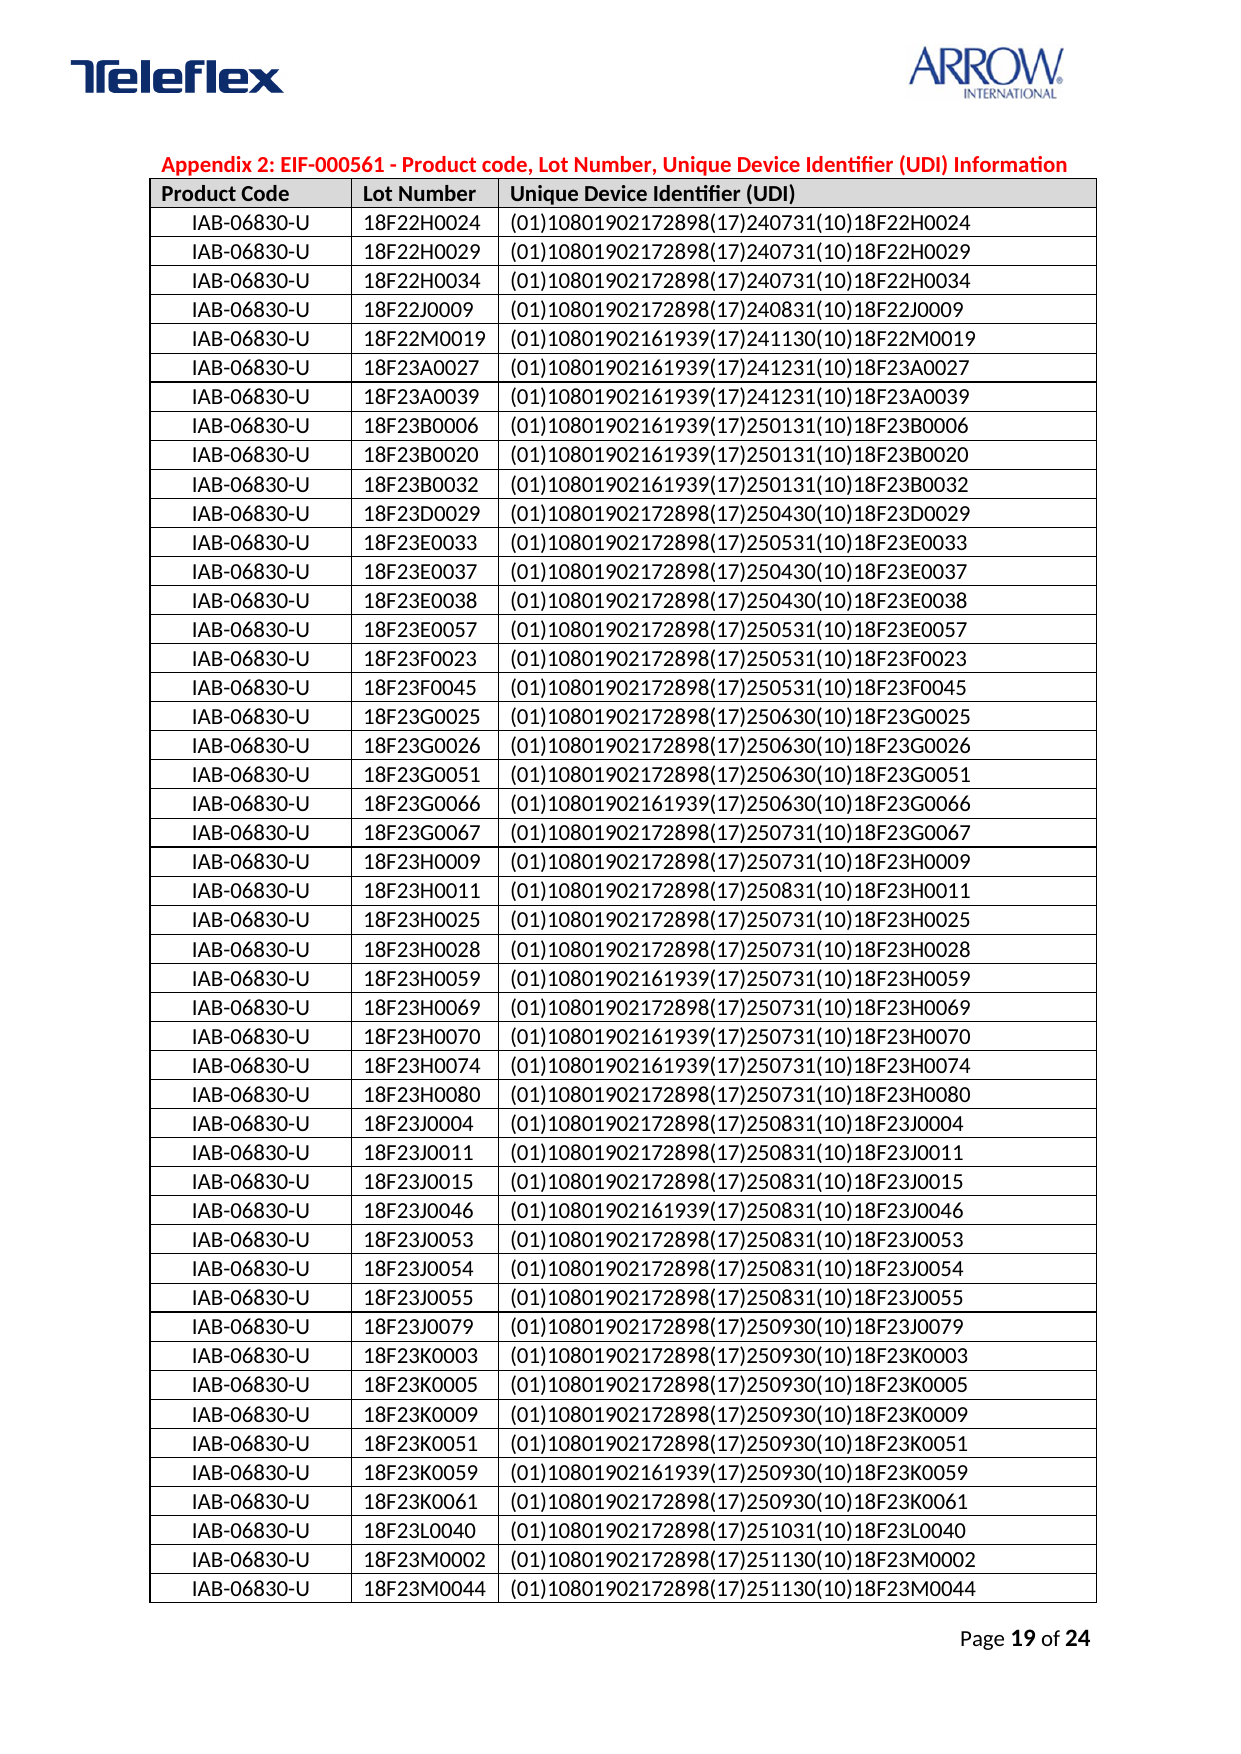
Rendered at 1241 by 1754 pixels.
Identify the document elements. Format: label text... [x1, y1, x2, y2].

table_cell (01)10801902172898(17)250731(10)18F23H0009 [499, 848, 1096, 876]
table_cell (01)10801902172898(17)250731(10)18F23H0069 [499, 993, 1096, 1021]
table_cell 18F23J0015 [352, 1167, 498, 1195]
table_cell IAB-06830-U [151, 1167, 351, 1195]
table_cell (01)10801902172898(17)250831(10)18F23J0004 [499, 1109, 1096, 1137]
table_cell IAB-06830-U [151, 615, 351, 643]
table_cell 18F23L0040 [352, 1516, 498, 1544]
table_cell IAB-06830-U [151, 1051, 351, 1079]
table_cell (01)10801902172898(17)250831(10)18F23J0011 [499, 1138, 1096, 1166]
table_cell (01)10801902172898(17)250731(10)18F23H0080 [499, 1080, 1096, 1108]
table_cell IAB-06830-U [151, 383, 351, 411]
table_cell IAB-06830-U [151, 1138, 351, 1166]
table_cell (01)10801902172898(17)240831(10)18F22J0009 [499, 295, 1096, 323]
table_cell 18F23M0002 [352, 1545, 498, 1573]
table_cell 18F23G0066 [352, 789, 498, 817]
table_cell (01)10801902172898(17)250430(10)18F23D0029 [499, 499, 1096, 527]
table_cell 18F23K0061 [352, 1487, 498, 1515]
table_cell 18F23J0054 [352, 1254, 498, 1282]
table_cell (01)10801902172898(17)250831(10)18F23J0015 [499, 1167, 1096, 1195]
table_cell 18F23G0025 [352, 702, 498, 730]
table_cell (01)10801902172898(17)250630(10)18F23G0051 [499, 760, 1096, 788]
table_cell IAB-06830-U [151, 324, 351, 352]
table_cell (01)10801902172898(17)250731(10)18F23G0067 [499, 819, 1096, 846]
table_cell 18F22H0029 [352, 237, 498, 265]
table_cell IAB-06830-U [151, 789, 351, 817]
table_cell IAB-06830-U [151, 1400, 351, 1428]
table_cell (01)10801902172898(17)250930(10)18F23J0079 [499, 1313, 1096, 1341]
table_cell (01)10801902172898(17)250430(10)18F23E0037 [499, 557, 1096, 585]
table_cell IAB-06830-U [151, 528, 351, 556]
table_cell IAB-06830-U [151, 295, 351, 323]
table_cell 18F23K0003 [352, 1342, 498, 1369]
table_cell (01)10801902161939(17)250131(10)18F23B0032 [499, 470, 1096, 498]
table_cell IAB-06830-U [151, 731, 351, 759]
table_cell (01)10801902172898(17)240731(10)18F22H0024 [499, 208, 1096, 236]
table_cell 18F23A0039 [352, 383, 498, 411]
table_cell 18F23H0011 [352, 877, 498, 904]
table_cell 18F22M0019 [352, 324, 498, 352]
table_cell IAB-06830-U [151, 702, 351, 730]
table_cell 18F23J0053 [352, 1225, 498, 1253]
table_cell 18F23K0051 [352, 1429, 498, 1457]
table_cell IAB-06830-U [151, 1371, 351, 1399]
picture [887, 34, 1078, 100]
table_cell 18F23A0027 [352, 354, 498, 381]
table_cell 18F23H0070 [352, 1022, 498, 1050]
table_cell IAB-06830-U [151, 906, 351, 934]
table_cell 18F23J0079 [352, 1313, 498, 1341]
table_cell (01)10801902172898(17)250831(10)18F23H0011 [499, 877, 1096, 904]
table_cell IAB-06830-U [151, 470, 351, 498]
table_cell IAB-06830-U [151, 1022, 351, 1050]
table_cell (01)10801902172898(17)251031(10)18F23L0040 [499, 1516, 1096, 1544]
table_cell 18F23F0023 [352, 644, 498, 672]
table_cell Lot Number [352, 179, 498, 207]
table_cell 18F23G0026 [352, 731, 498, 759]
table_cell (01)10801902161939(17)241130(10)18F22M0019 [499, 324, 1096, 352]
table_cell IAB-06830-U [151, 964, 351, 992]
table_cell (01)10801902161939(17)250630(10)18F23G0066 [499, 789, 1096, 817]
table_cell (01)10801902172898(17)250930(10)18F23K0051 [499, 1429, 1096, 1457]
table_cell IAB-06830-U [151, 993, 351, 1021]
table_cell (01)10801902172898(17)250831(10)18F23J0053 [499, 1225, 1096, 1253]
table_cell IAB-06830-U [151, 557, 351, 585]
table_cell IAB-06830-U [151, 1487, 351, 1515]
table_header Appendix 2: EIF-000561 - Product code, Lot Number, Unique Device Identifier (UDI) Information [150, 150, 1096, 178]
table_cell IAB-06830-U [151, 441, 351, 469]
table_cell IAB-06830-U [151, 1429, 351, 1457]
table_cell (01)10801902172898(17)251130(10)18F23M0044 [499, 1574, 1096, 1602]
table_cell 18F23M0044 [352, 1574, 498, 1602]
table_cell 18F23H0074 [352, 1051, 498, 1079]
table_cell IAB-06830-U [151, 1342, 351, 1369]
table_cell IAB-06830-U [151, 644, 351, 672]
table_cell 18F23H0025 [352, 906, 498, 934]
table_cell IAB-06830-U [151, 1225, 351, 1253]
table_cell (01)10801902161939(17)241231(10)18F23A0039 [499, 383, 1096, 411]
table_cell IAB-06830-U [151, 1080, 351, 1108]
table_cell 18F23H0028 [352, 935, 498, 963]
table_cell 18F23J0055 [352, 1284, 498, 1311]
table_cell 18F23E0037 [352, 557, 498, 585]
table_cell IAB-06830-U [151, 1545, 351, 1573]
table_cell (01)10801902172898(17)250531(10)18F23F0023 [499, 644, 1096, 672]
table_cell 18F23J0046 [352, 1196, 498, 1224]
table_cell (01)10801902161939(17)250731(10)18F23H0070 [499, 1022, 1096, 1050]
table_cell 18F23H0059 [352, 964, 498, 992]
picture [65, 56, 288, 97]
table_cell 18F23B0006 [352, 412, 498, 439]
table_cell (01)10801902172898(17)250930(10)18F23K0005 [499, 1371, 1096, 1399]
table_cell IAB-06830-U [151, 586, 351, 614]
table_cell IAB-06830-U [151, 1574, 351, 1602]
table_cell 18F23B0032 [352, 470, 498, 498]
table_cell 18F23G0051 [352, 760, 498, 788]
table_cell IAB-06830-U [151, 1458, 351, 1486]
table_cell (01)10801902172898(17)250531(10)18F23F0045 [499, 673, 1096, 701]
table_cell (01)10801902172898(17)250731(10)18F23H0028 [499, 935, 1096, 963]
table_cell IAB-06830-U [151, 760, 351, 788]
table_cell IAB-06830-U [151, 412, 351, 439]
table_cell IAB-06830-U [151, 848, 351, 876]
table_cell 18F23H0080 [352, 1080, 498, 1108]
table_cell IAB-06830-U [151, 354, 351, 381]
table_cell (01)10801902161939(17)250731(10)18F23H0059 [499, 964, 1096, 992]
table_cell (01)10801902172898(17)250930(10)18F23K0009 [499, 1400, 1096, 1428]
table_cell (01)10801902172898(17)250430(10)18F23E0038 [499, 586, 1096, 614]
table_cell IAB-06830-U [151, 1109, 351, 1137]
table_cell IAB-06830-U [151, 673, 351, 701]
table_cell (01)10801902161939(17)250930(10)18F23K0059 [499, 1458, 1096, 1486]
table_cell IAB-06830-U [151, 1313, 351, 1341]
table_cell 18F23F0045 [352, 673, 498, 701]
table_cell 18F23K0009 [352, 1400, 498, 1428]
table_cell 18F22J0009 [352, 295, 498, 323]
table_cell 18F22H0024 [352, 208, 498, 236]
table_cell (01)10801902172898(17)240731(10)18F22H0029 [499, 237, 1096, 265]
table_cell IAB-06830-U [151, 1284, 351, 1311]
table_cell (01)10801902172898(17)250531(10)18F23E0057 [499, 615, 1096, 643]
table_cell IAB-06830-U [151, 208, 351, 236]
table_cell (01)10801902172898(17)240731(10)18F22H0034 [499, 266, 1096, 294]
table_cell IAB-06830-U [151, 1254, 351, 1282]
table_cell 18F23K0059 [352, 1458, 498, 1486]
table_cell IAB-06830-U [151, 266, 351, 294]
table_cell IAB-06830-U [151, 877, 351, 904]
table_cell IAB-06830-U [151, 1516, 351, 1544]
table_cell (01)10801902172898(17)250630(10)18F23G0026 [499, 731, 1096, 759]
table_cell 18F23E0033 [352, 528, 498, 556]
table_cell (01)10801902172898(17)250630(10)18F23G0025 [499, 702, 1096, 730]
table_cell (01)10801902172898(17)250930(10)18F23K0061 [499, 1487, 1096, 1515]
table_cell 18F23H0009 [352, 848, 498, 876]
table_cell (01)10801902172898(17)251130(10)18F23M0002 [499, 1545, 1096, 1573]
table_cell IAB-06830-U [151, 819, 351, 846]
table_cell (01)10801902172898(17)250831(10)18F23J0054 [499, 1254, 1096, 1282]
table_cell 18F23E0057 [352, 615, 498, 643]
table_cell 18F23H0069 [352, 993, 498, 1021]
table_cell 18F23G0067 [352, 819, 498, 846]
table_cell IAB-06830-U [151, 1196, 351, 1224]
table_cell (01)10801902172898(17)250930(10)18F23K0003 [499, 1342, 1096, 1369]
table_cell (01)10801902161939(17)250731(10)18F23H0074 [499, 1051, 1096, 1079]
table_cell (01)10801902172898(17)250731(10)18F23H0025 [499, 906, 1096, 934]
table_cell (01)10801902172898(17)250531(10)18F23E0033 [499, 528, 1096, 556]
table_cell (01)10801902161939(17)250131(10)18F23B0020 [499, 441, 1096, 469]
table_cell 18F23D0029 [352, 499, 498, 527]
table_cell 18F23E0038 [352, 586, 498, 614]
table_cell 18F23J0011 [352, 1138, 498, 1166]
table_cell (01)10801902161939(17)250831(10)18F23J0046 [499, 1196, 1096, 1224]
table_cell Product Code [151, 179, 351, 207]
table_cell (01)10801902161939(17)241231(10)18F23A0027 [499, 354, 1096, 381]
table_cell Unique Device Identifier (UDI) [499, 179, 1096, 207]
table_cell IAB-06830-U [151, 237, 351, 265]
table_cell (01)10801902172898(17)250831(10)18F23J0055 [499, 1284, 1096, 1311]
table_cell 18F23B0020 [352, 441, 498, 469]
table_cell 18F22H0034 [352, 266, 498, 294]
table_cell 18F23K0005 [352, 1371, 498, 1399]
table_cell IAB-06830-U [151, 935, 351, 963]
table_cell IAB-06830-U [151, 499, 351, 527]
table_cell 18F23J0004 [352, 1109, 498, 1137]
table_cell (01)10801902161939(17)250131(10)18F23B0006 [499, 412, 1096, 439]
